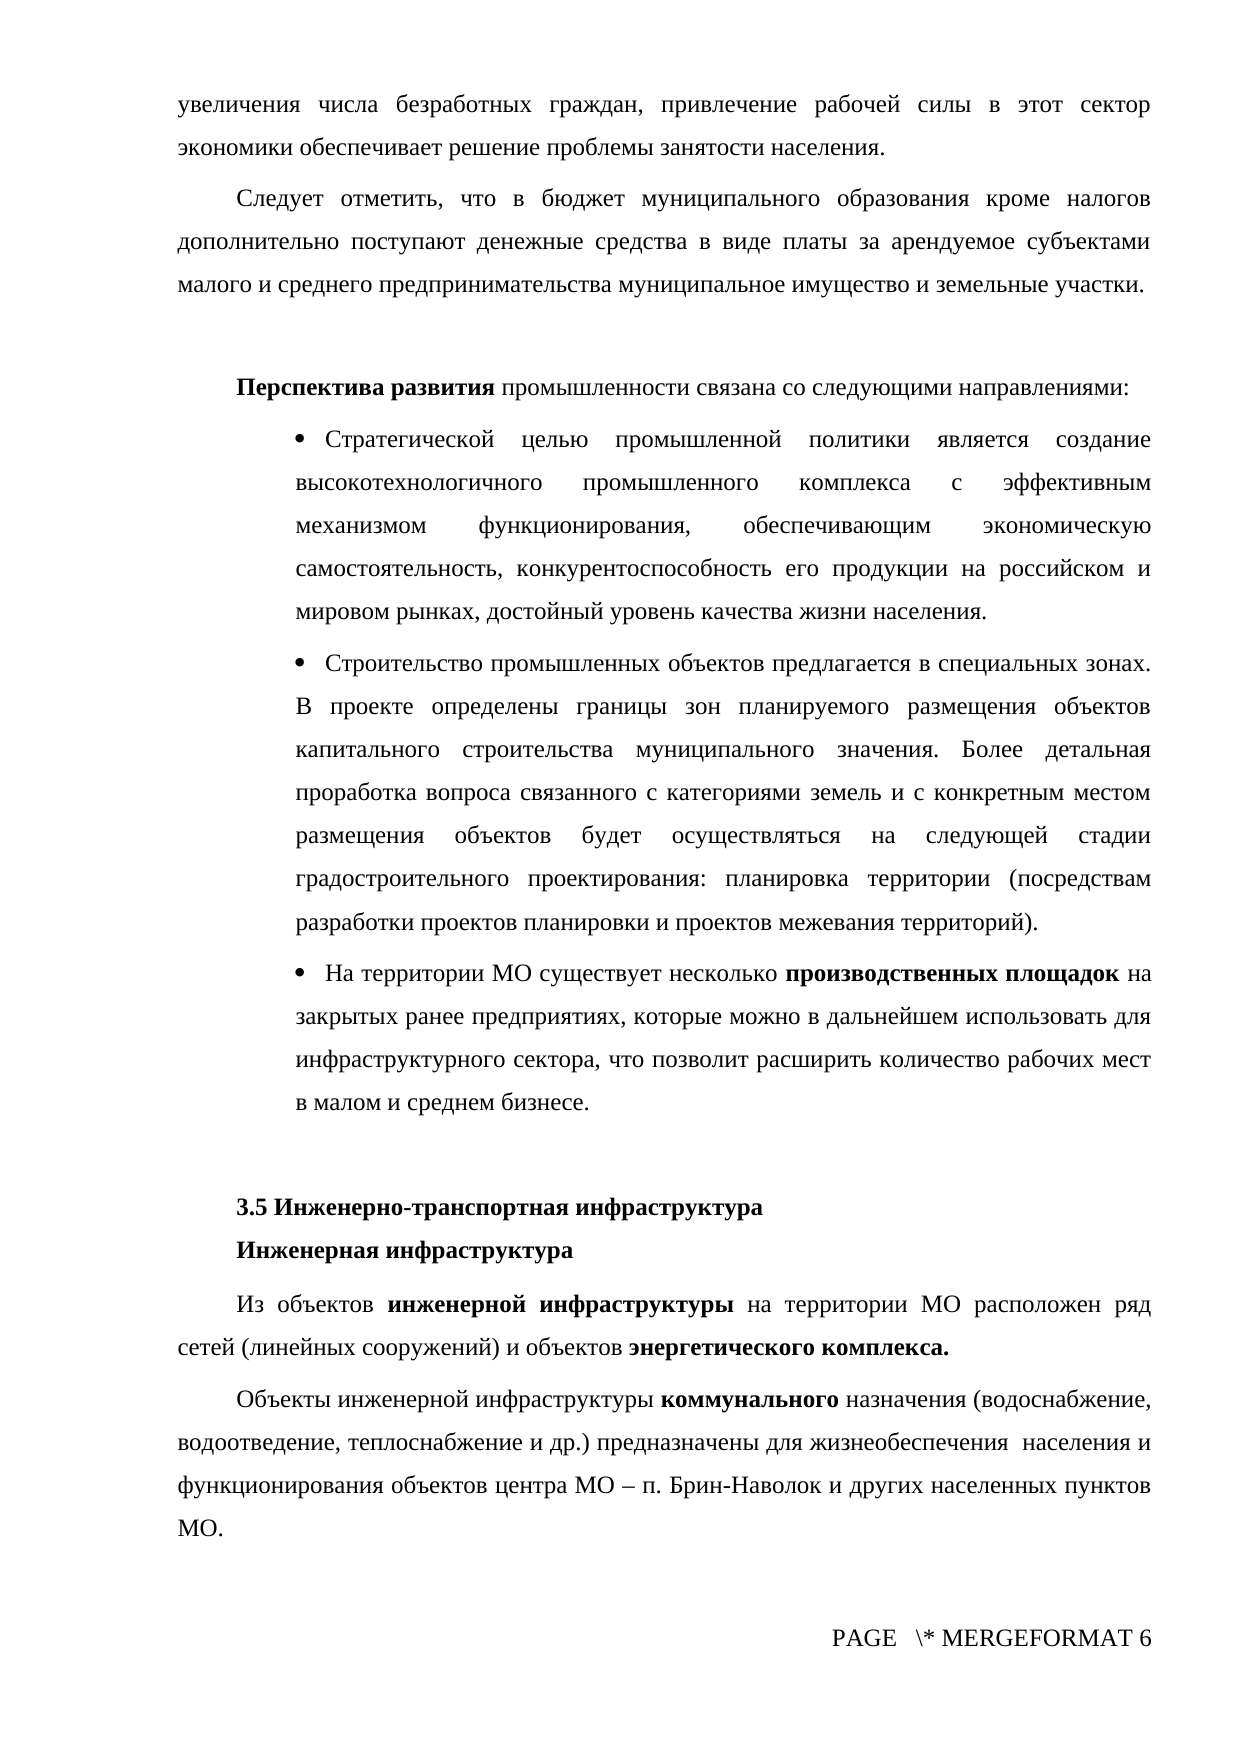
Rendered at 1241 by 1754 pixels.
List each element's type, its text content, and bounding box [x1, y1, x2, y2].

text Следует отметить, что в бюджет муниципального образования кроме налогов дополнительно поступают денежные средства в виде платы за арендуемое субъектами малого и среднего предпринимательства муниципальное имущество и земельные участки. [177, 183, 1152, 298]
text Перспектива развития промышленности связана со следующими направлениями: [177, 372, 1152, 401]
list Стратегической целью промышленной политики является создание высокотехнологичного промышленного комплекса с эффективным механизмом функционирования, обеспечивающим экономическую самостоятельность, конкурентоспособность его продукции на российском и мировом рынках, достойный уровень качества жизни населения. [295, 424, 1152, 625]
list Строительство промышленных объектов предлагается в специальных зонах. В проекте определены границы зон планируемого размещения объектов капитального строительства муниципального значения. Более детальная проработка вопроса связанного с категориями земель и с конкретным местом размещения объектов будет осуществляться на следующей стадии градостроительного проектирования: планировка территории (посредствам разработки проектов планировки и проектов межевания территорий). [295, 648, 1152, 935]
text Из объектов инженерной инфраструктуры на территории МО расположен ряд сетей (линейных сооружений) и объектов энергетического комплекса. [177, 1289, 1152, 1361]
text Инженерная инфраструктура [236, 1236, 1152, 1264]
text 3.5 Инженерно-транспортная инфраструктура [236, 1192, 1152, 1221]
text Объекты инженерной инфраструктуры коммунального назначения (водоснабжение, водоотведение, теплоснабжение и др.) предназначены для жизнеобеспечения населения и функционирования объектов центра МО – п. Брин-Наволок и других населенных пунктов МО. [177, 1384, 1152, 1542]
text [177, 89, 1152, 161]
list На территории МО существует несколько производственных площадок на закрытых ранее предприятиях, которые можно в дальнейшем использовать для инфраструктурного сектора, что позволит расширить количество рабочих мест в малом и среднем бизнесе. [295, 958, 1152, 1116]
